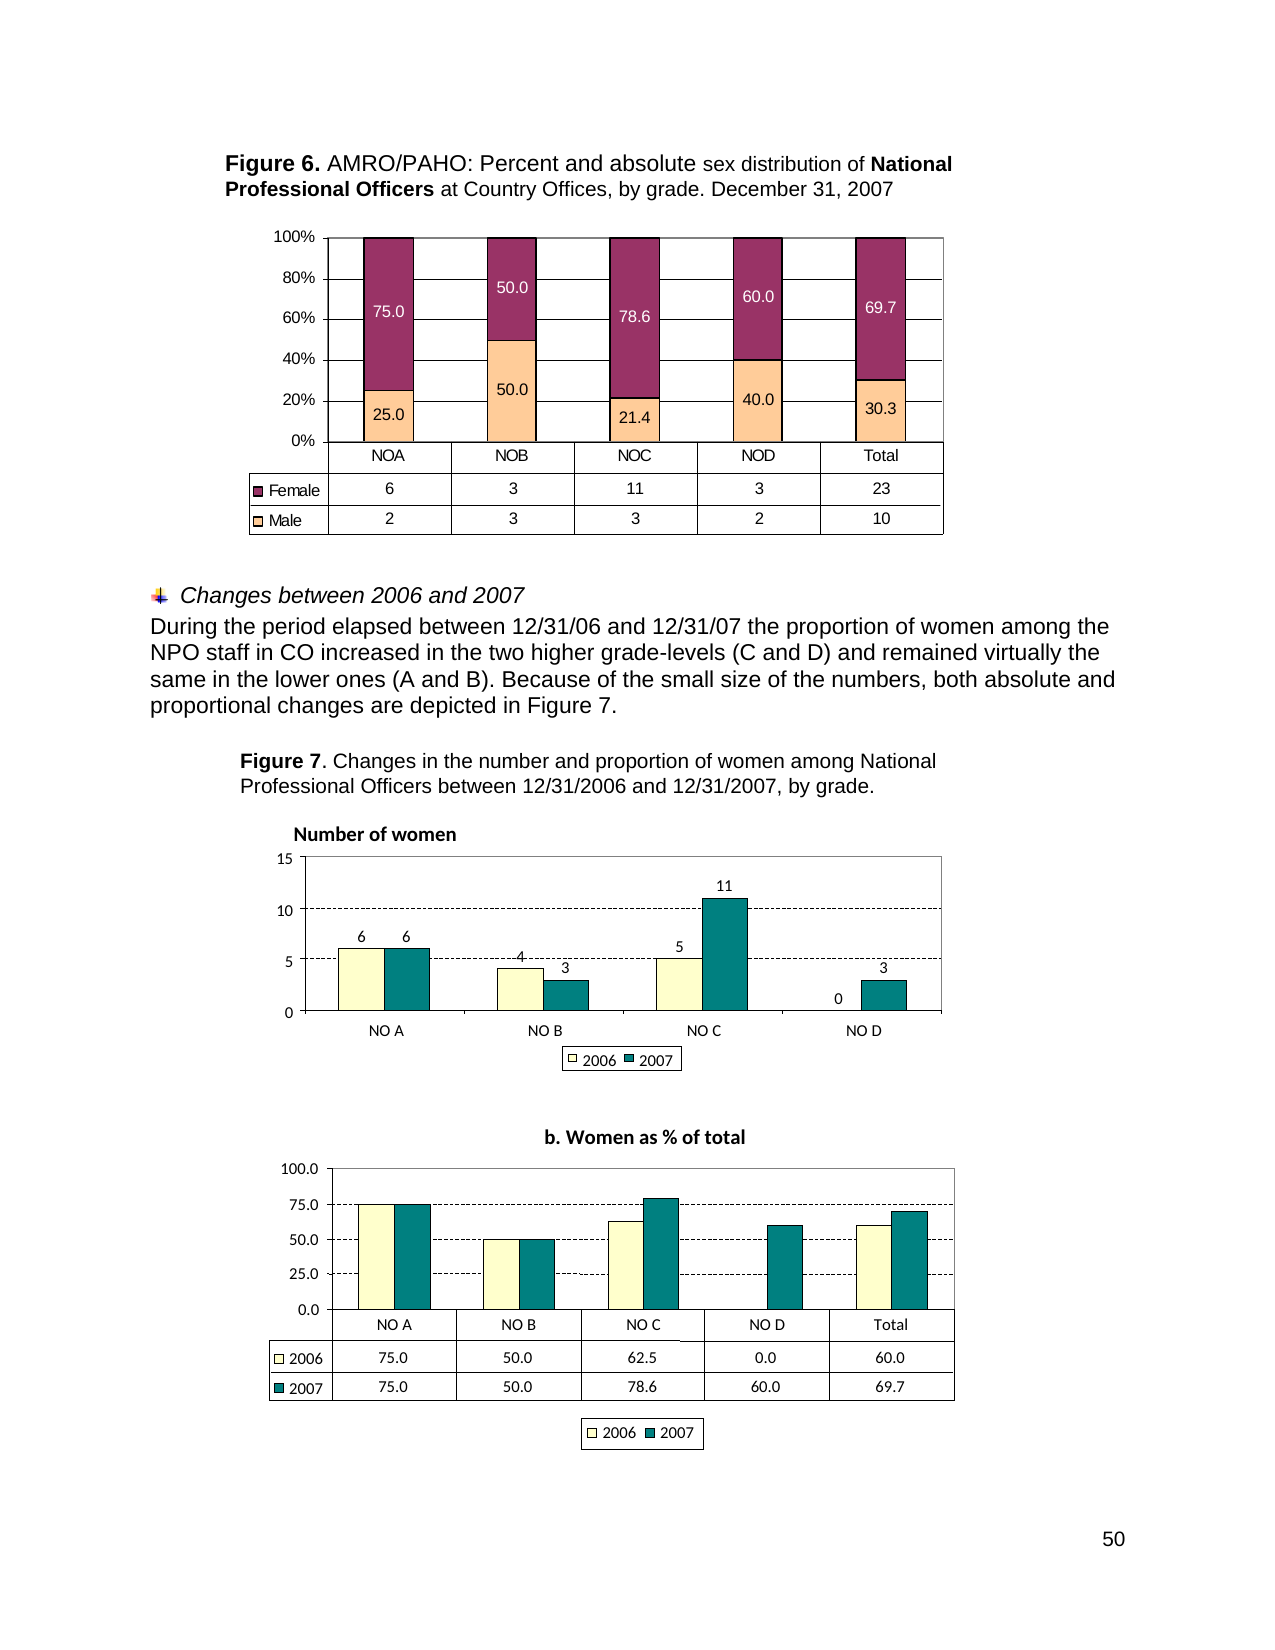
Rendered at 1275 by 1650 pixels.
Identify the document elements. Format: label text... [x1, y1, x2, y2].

list Changes between 2006 and 2007 [150, 582, 1125, 608]
list Figure 7. Changes in the number and proportion of women among National Professional Officers between 12/31/2006 and 12/31/2007, by grade. [240, 747, 1125, 1111]
text Figure 6. AMRO/PAHO: Percent and absolute sex distribution of National Professional Officers at Country Offices, by grade. December 31, 2007 [225, 150, 1125, 200]
picture [151, 586, 168, 604]
text During the period elapsed between 12/31/06 and 12/31/07 the proportion of women among the NPO staff in CO increased in the two higher grade-levels (C and D) and remained virtually the same in the lower ones (A and B). Because of the small size of the numbers, both absolute and proportional changes are depicted in Figure 7. [150, 613, 1125, 718]
